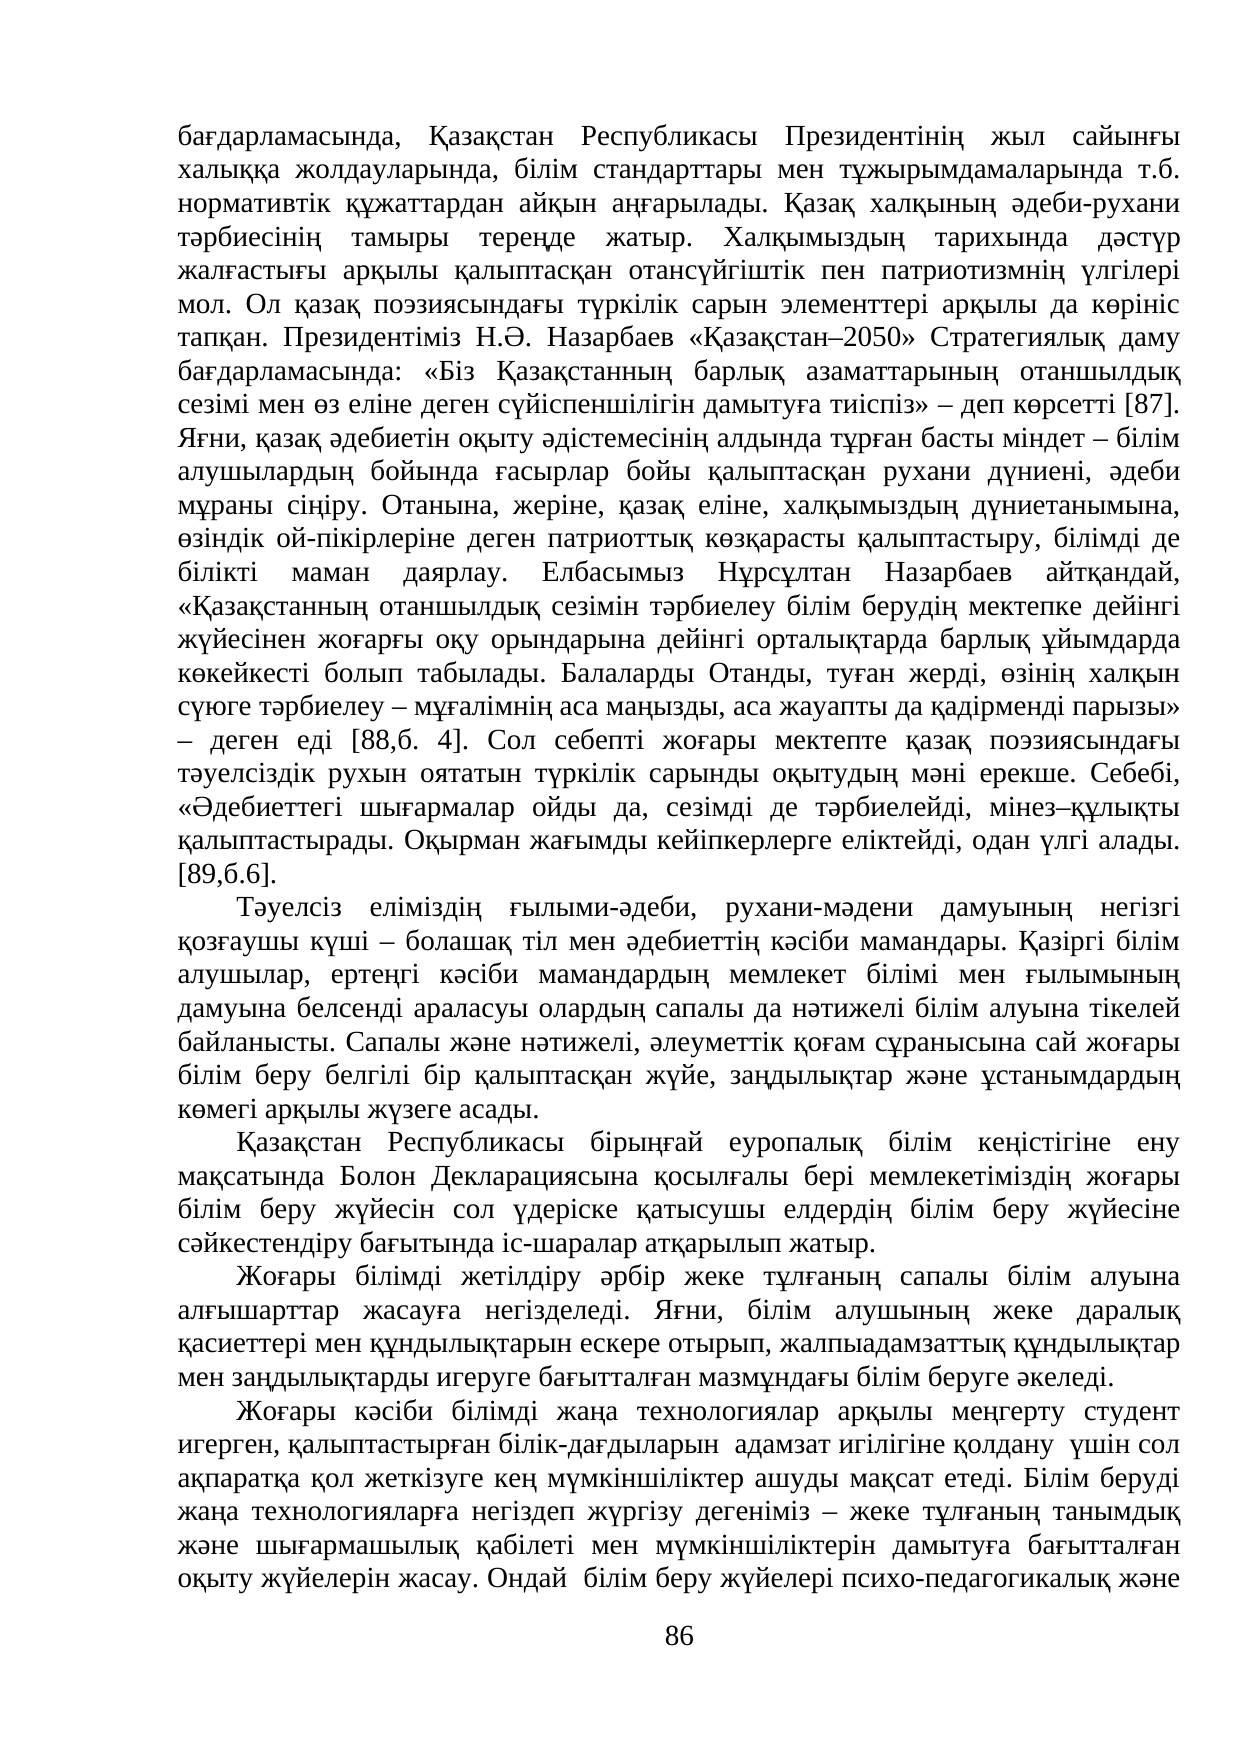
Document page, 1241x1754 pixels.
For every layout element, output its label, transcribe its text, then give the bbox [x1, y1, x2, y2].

list Жоғары білімді жетілдіру әрбір жеке тұлғаның сапалы білім алуына алғышарттар жасауға негізделеді. Яғни, білім алушының жеке даралық қасиеттері мен құндылықтарын ескере отырып, жалпыадамзаттық құндылықтар мен заңдылықтарды игеруге бағытталған мазмұндағы білім беруге әкеледі. [177, 1258, 1181, 1393]
list Тәуелсіз еліміздің ғылыми-әдеби, рухани-мәдени дамуының негізгі қозғаушы күші – болашақ тіл мен әдебиеттің кәсіби мамандары. Қазіргі білім алушылар, ертеңгі кәсіби мамандардың мемлекет білімі мен ғылымының дамуына белсенді араласуы олардың сапалы да нәтижелі білім алуына тікелей байланысты. Сапалы және нәтижелі, әлеуметтік қоғам сұранысына сай жоғары білім беру белгілі бір қалыптасқан жүйе, заңдылықтар және ұстанымдардың көмегі арқылы жүзеге асады. [177, 889, 1181, 1124]
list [177, 1393, 1181, 1594]
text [177, 118, 1181, 889]
list Қазақстан Республикасы бірыңғай еуропалық білім кеңістігіне ену мақсатында Болон Декларациясына қосылғалы бері мемлекетіміздің жоғары білім беру жүйесін сол үдеріске қатысушы елдердің білім беру жүйесіне сәйкестендіру бағытында іс-шаралар атқарылып жатыр. [177, 1124, 1181, 1258]
